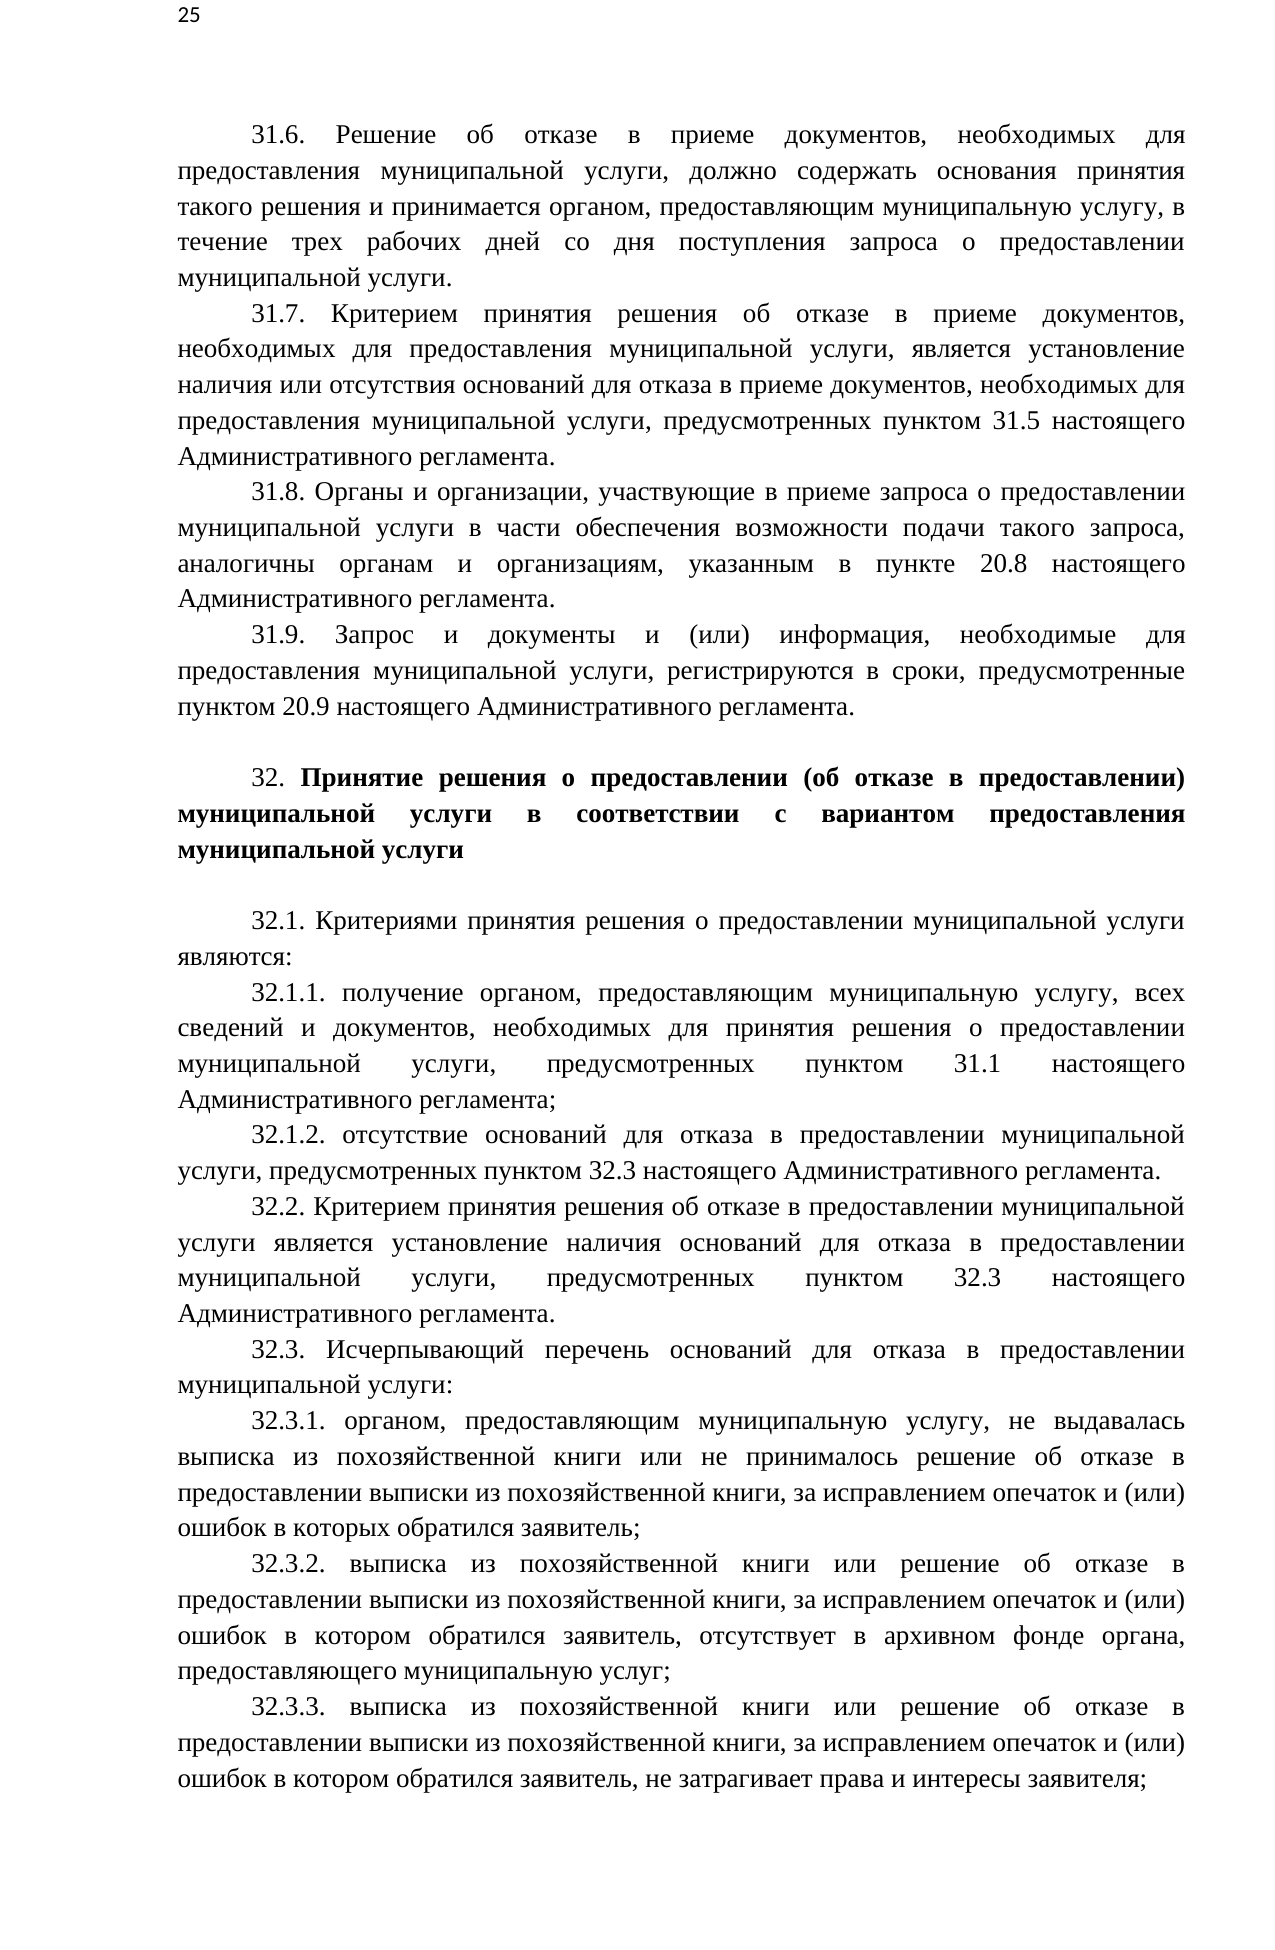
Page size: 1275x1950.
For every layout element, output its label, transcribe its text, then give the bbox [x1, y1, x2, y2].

text 31.8. Органы и организации, участвующие в приеме запроса о предоставлении муниципальной услуги в части обеспечения возможности подачи такого запроса, аналогичны органам и организациям, указанным в пункте 20.8 настоящего Административного регламента. [177, 475, 1186, 614]
text 32.3.1. органом, предоставляющим муниципальную услугу, не выдавалась выписка из похозяйственной книги или не принималось решение об отказе в предоставлении выписки из похозяйственной книги, за исправлением опечаток и (или) ошибок в которых обратился заявитель; [177, 1404, 1186, 1543]
text 32.1.2. отсутствие оснований для отказа в предоставлении муниципальной услуги, предусмотренных пунктом 32.3 настоящего Административного регламента. [177, 1118, 1186, 1185]
text 32.1. Критериями принятия решения о предоставлении муниципальной услуги являются: [177, 904, 1186, 971]
text 32.3.3. выписка из похозяйственной книги или решение об отказе в предоставлении выписки из похозяйственной книги, за исправлением опечаток и (или) ошибок в котором обратился заявитель, не затрагивает права и интересы заявителя; [177, 1690, 1186, 1793]
text 32.3. Исчерпывающий перечень оснований для отказа в предоставлении муниципальной услуги: [177, 1333, 1186, 1400]
text 32.1.1. получение органом, предоставляющим муниципальную услугу, всех сведений и документов, необходимых для принятия решения о предоставлении муниципальной услуги, предусмотренных пунктом 31.1 настоящего Административного регламента; [177, 976, 1186, 1114]
text 31.7. Критерием принятия решения об отказе в приеме документов, необходимых для предоставления муниципальной услуги, является установление наличия или отсутствия оснований для отказа в приеме документов, необходимых для предоставления муниципальной услуги, предусмотренных пунктом 31.5 настоящего Административного регламента. [177, 297, 1186, 471]
text 32. Принятие решения о предоставлении (об отказе в предоставлении) муниципальной услуги в соответствии с вариантом предоставления муниципальной услуги [177, 761, 1186, 864]
text 31.9. Запрос и документы и (или) информация, необходимые для предоставления муниципальной услуги, регистрируются в сроки, предусмотренные пунктом 20.9 настоящего Административного регламента. [177, 618, 1186, 721]
text 32.3.2. выписка из похозяйственной книги или решение об отказе в предоставлении выписки из похозяйственной книги, за исправлением опечаток и (или) ошибок в котором обратился заявитель, отсутствует в архивном фонде органа, предоставляющего муниципальную услуг; [177, 1547, 1186, 1686]
text 31.6. Решение об отказе в приеме документов, необходимых для предоставления муниципальной услуги, должно содержать основания принятия такого решения и принимается органом, предоставляющим муниципальную услугу, в течение трех рабочих дней со дня поступления запроса о предоставлении муниципальной услуги. [177, 118, 1186, 292]
text 32.2. Критерием принятия решения об отказе в предоставлении муниципальной услуги является установление наличия оснований для отказа в предоставлении муниципальной услуги, предусмотренных пунктом 32.3 настоящего Административного регламента. [177, 1190, 1186, 1328]
